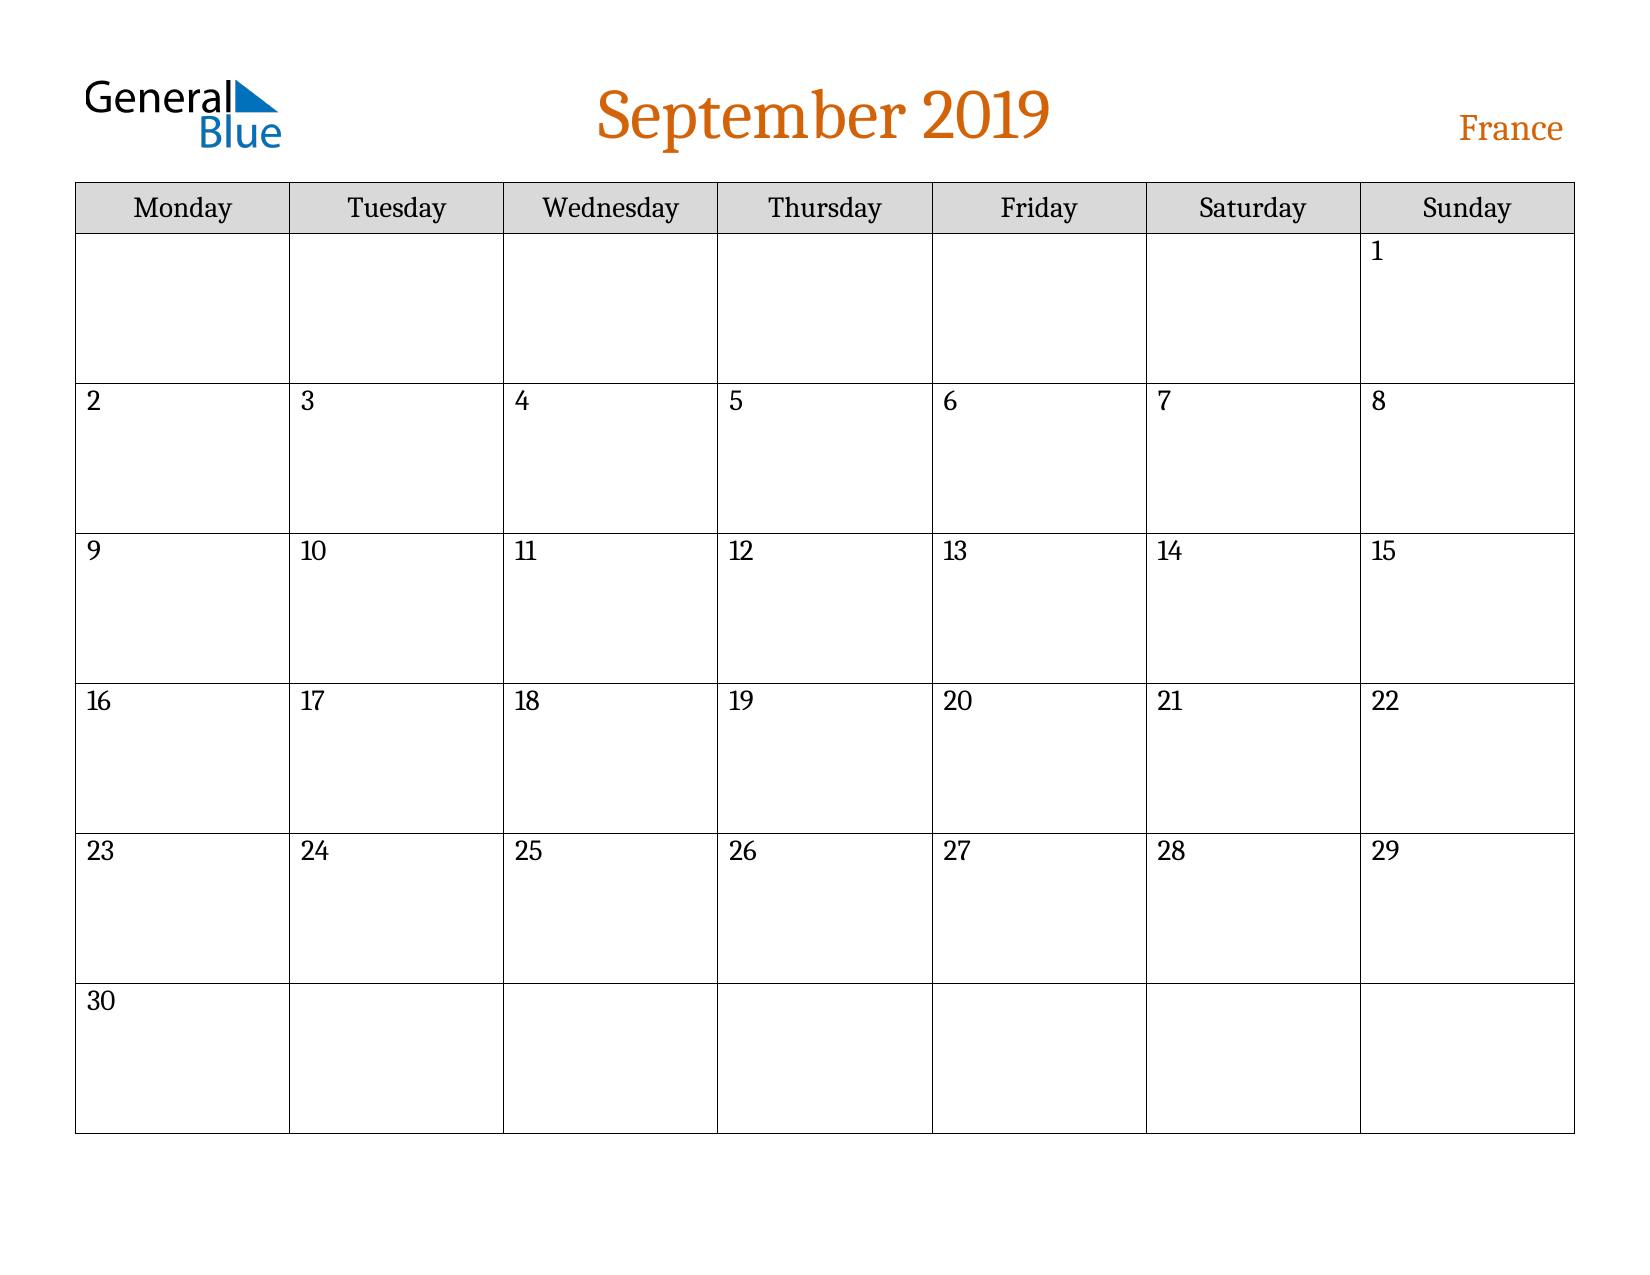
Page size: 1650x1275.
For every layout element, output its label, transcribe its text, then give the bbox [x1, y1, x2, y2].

table_cell [504, 1020, 717, 1133]
table_cell [76, 570, 289, 683]
table_cell [290, 420, 503, 533]
table_cell 22 [1361, 684, 1574, 720]
table_cell 16 [76, 684, 289, 720]
table_cell Friday [933, 183, 1146, 233]
table_cell Saturday [1147, 183, 1360, 233]
table_cell [76, 270, 289, 383]
table_cell [1147, 984, 1360, 1020]
table_cell [718, 1020, 932, 1133]
table_header [76, 75, 503, 182]
table_cell [290, 570, 503, 683]
table_cell [933, 420, 1146, 533]
table_cell 9 [76, 534, 289, 570]
table_cell Sunday [1361, 183, 1574, 233]
table_cell 25 [504, 834, 717, 870]
table_cell [76, 234, 289, 270]
table_cell [504, 570, 717, 683]
table_cell 27 [933, 834, 1146, 870]
table_cell 11 [504, 534, 717, 570]
table_cell [290, 720, 503, 833]
table_cell 20 [933, 684, 1146, 720]
table_cell 12 [718, 534, 932, 570]
table_cell 21 [1147, 684, 1360, 720]
table_cell [1147, 570, 1360, 683]
table_cell [1361, 720, 1574, 833]
table_cell 24 [290, 834, 503, 870]
table_cell 2 [76, 384, 289, 420]
table_cell 19 [718, 684, 932, 720]
table_cell 30 [76, 984, 289, 1020]
table_cell 29 [1361, 834, 1574, 870]
table_cell [76, 870, 289, 983]
table_cell 5 [718, 384, 932, 420]
table_cell [290, 984, 503, 1020]
table_cell [290, 1020, 503, 1133]
table_cell 10 [290, 534, 503, 570]
table_cell 15 [1361, 534, 1574, 570]
table_cell Tuesday [290, 183, 503, 233]
table_cell [504, 270, 717, 383]
table_cell [718, 870, 932, 983]
table_cell [290, 234, 503, 270]
table_cell [1147, 720, 1360, 833]
table_cell [1147, 870, 1360, 983]
table_cell 18 [504, 684, 717, 720]
table_cell [1147, 420, 1360, 533]
table_cell [290, 870, 503, 983]
table_cell 17 [290, 684, 503, 720]
table_cell Thursday [718, 183, 932, 233]
table_cell [1147, 270, 1360, 383]
table_cell [504, 420, 717, 533]
table_cell [504, 870, 717, 983]
table_cell [933, 270, 1146, 383]
table_cell [933, 234, 1146, 270]
table_cell 23 [76, 834, 289, 870]
table_cell [76, 1020, 289, 1133]
table_cell [504, 234, 717, 270]
table_cell 1 [1361, 234, 1574, 270]
table_cell 8 [1361, 384, 1574, 420]
table_cell [718, 420, 932, 533]
table_cell [933, 720, 1146, 833]
table_cell [504, 984, 717, 1020]
table_cell [1147, 1020, 1360, 1133]
table_cell [718, 984, 932, 1020]
table_cell [933, 984, 1146, 1020]
table_cell [504, 720, 717, 833]
table_cell [1361, 984, 1574, 1020]
table_cell 13 [933, 534, 1146, 570]
table_cell [718, 234, 932, 270]
table_cell [933, 870, 1146, 983]
table_cell 6 [933, 384, 1146, 420]
table_cell 7 [1147, 384, 1360, 420]
table_cell [1361, 270, 1574, 383]
table_cell 28 [1147, 834, 1360, 870]
table_cell [933, 570, 1146, 683]
table_cell 3 [290, 384, 503, 420]
table_cell Monday [76, 183, 289, 233]
table_cell [1147, 234, 1360, 270]
table_cell Wednesday [504, 183, 717, 233]
table_cell [290, 270, 503, 383]
table_cell 14 [1147, 534, 1360, 570]
table_cell [718, 270, 932, 383]
picture [86, 80, 281, 148]
table_cell [76, 720, 289, 833]
table_cell [718, 720, 932, 833]
table_cell [1361, 1020, 1574, 1133]
table_cell [1361, 570, 1574, 683]
table_cell [1361, 420, 1574, 533]
table_cell [76, 420, 289, 533]
table_header September 2019 [504, 75, 1146, 182]
table_cell 26 [718, 834, 932, 870]
table_header France [1146, 75, 1574, 182]
table_cell [933, 1020, 1146, 1133]
table_cell [718, 570, 932, 683]
table_cell 4 [504, 384, 717, 420]
table_cell [1361, 870, 1574, 983]
